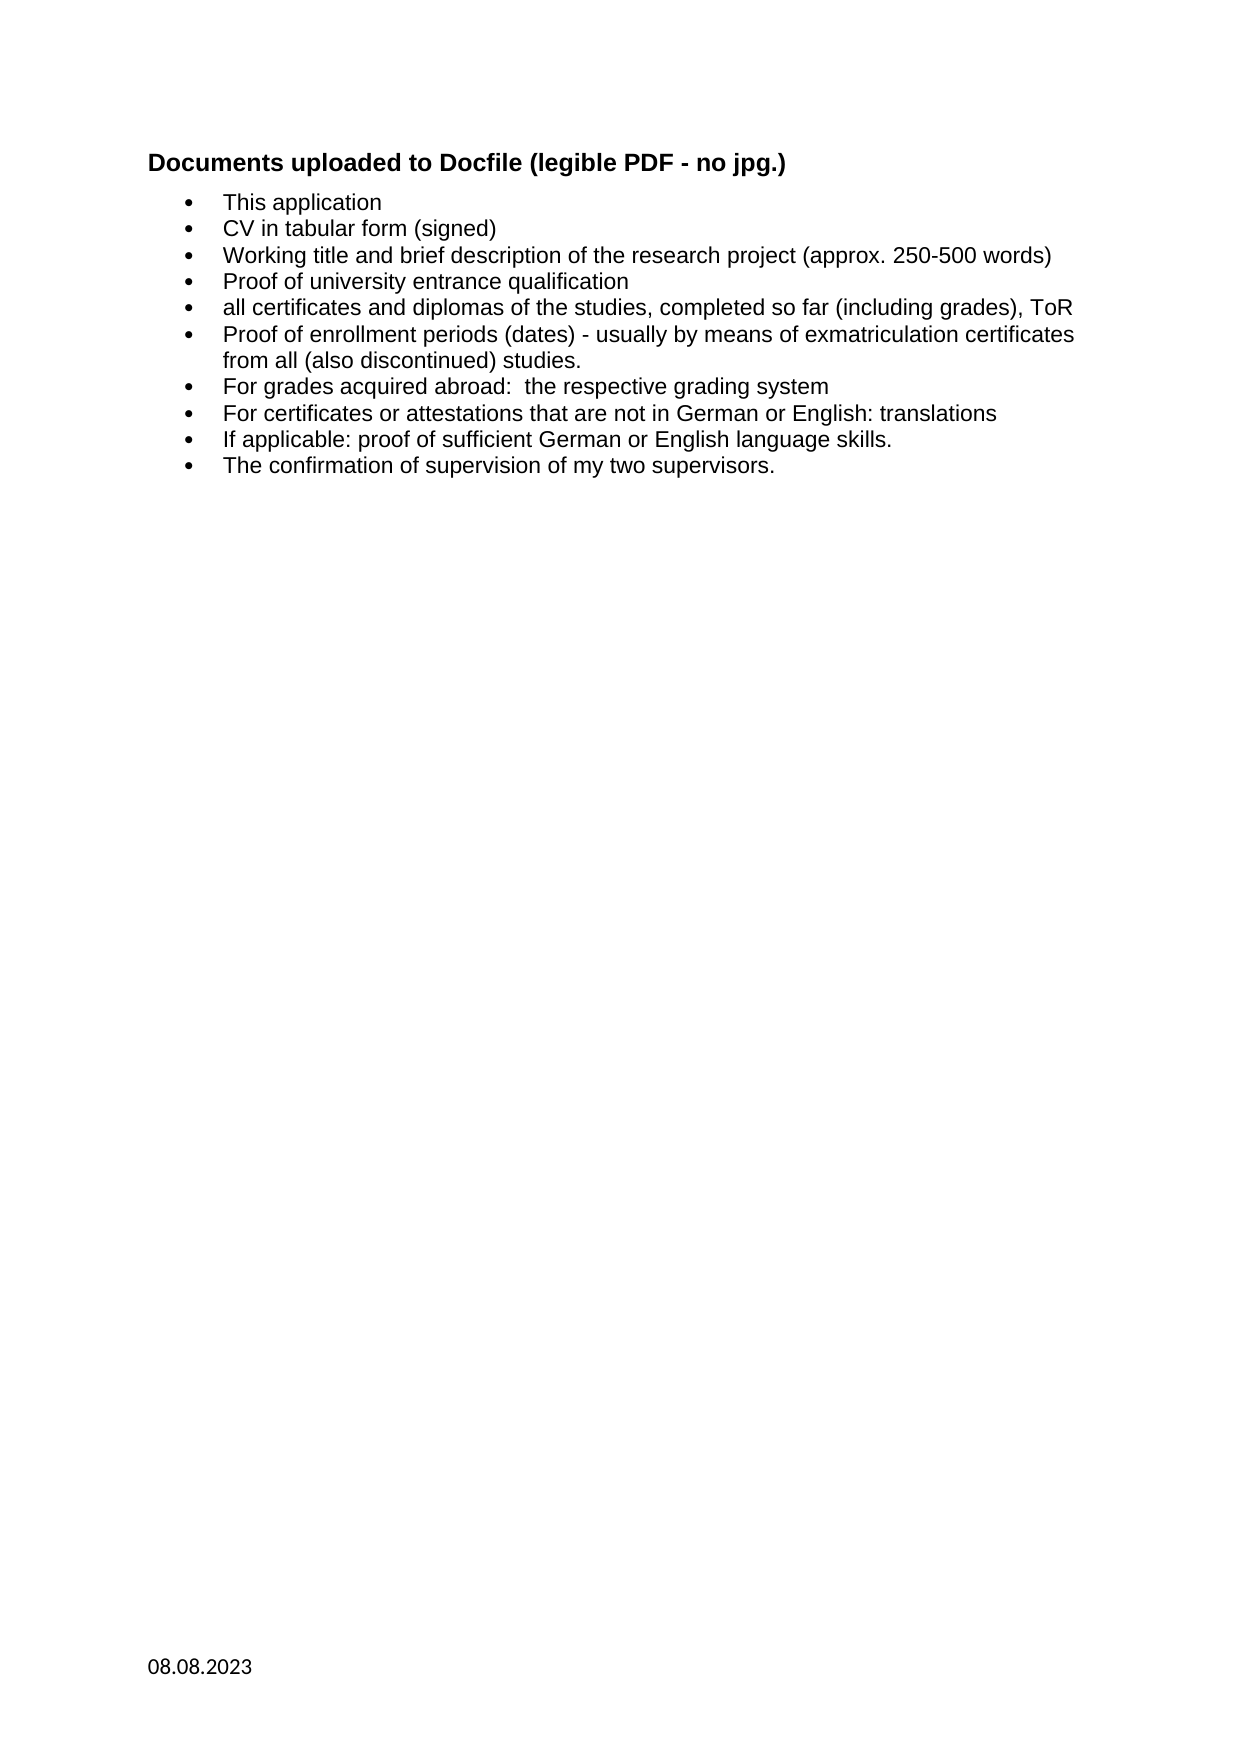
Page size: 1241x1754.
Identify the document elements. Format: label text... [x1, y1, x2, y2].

list Working title and brief description of the research project (approx. 250-500 words) [185, 242, 1093, 268]
list For certificates or attestations that are not in German or English: translations [185, 400, 1093, 426]
list This application [185, 189, 1093, 215]
list Proof of university entrance qualification [185, 268, 1093, 294]
list If applicable: proof of sufficient German or English language skills. [185, 426, 1093, 452]
list Proof of enrollment periods (dates) - usually by means of exmatriculation certificates from all (also discontinued) studies. [185, 321, 1093, 373]
list all certificates and diplomas of the studies, completed so far (including grades), ToR [185, 294, 1093, 321]
list For grades acquired abroad: the respective grading system [185, 373, 1093, 400]
list The confirmation of supervision of my two supervisors. [185, 452, 1093, 479]
list CV in tabular form (signed) [185, 215, 1093, 242]
text Documents uploaded to Docfile (legible PDF - no jpg.) [148, 148, 1093, 176]
